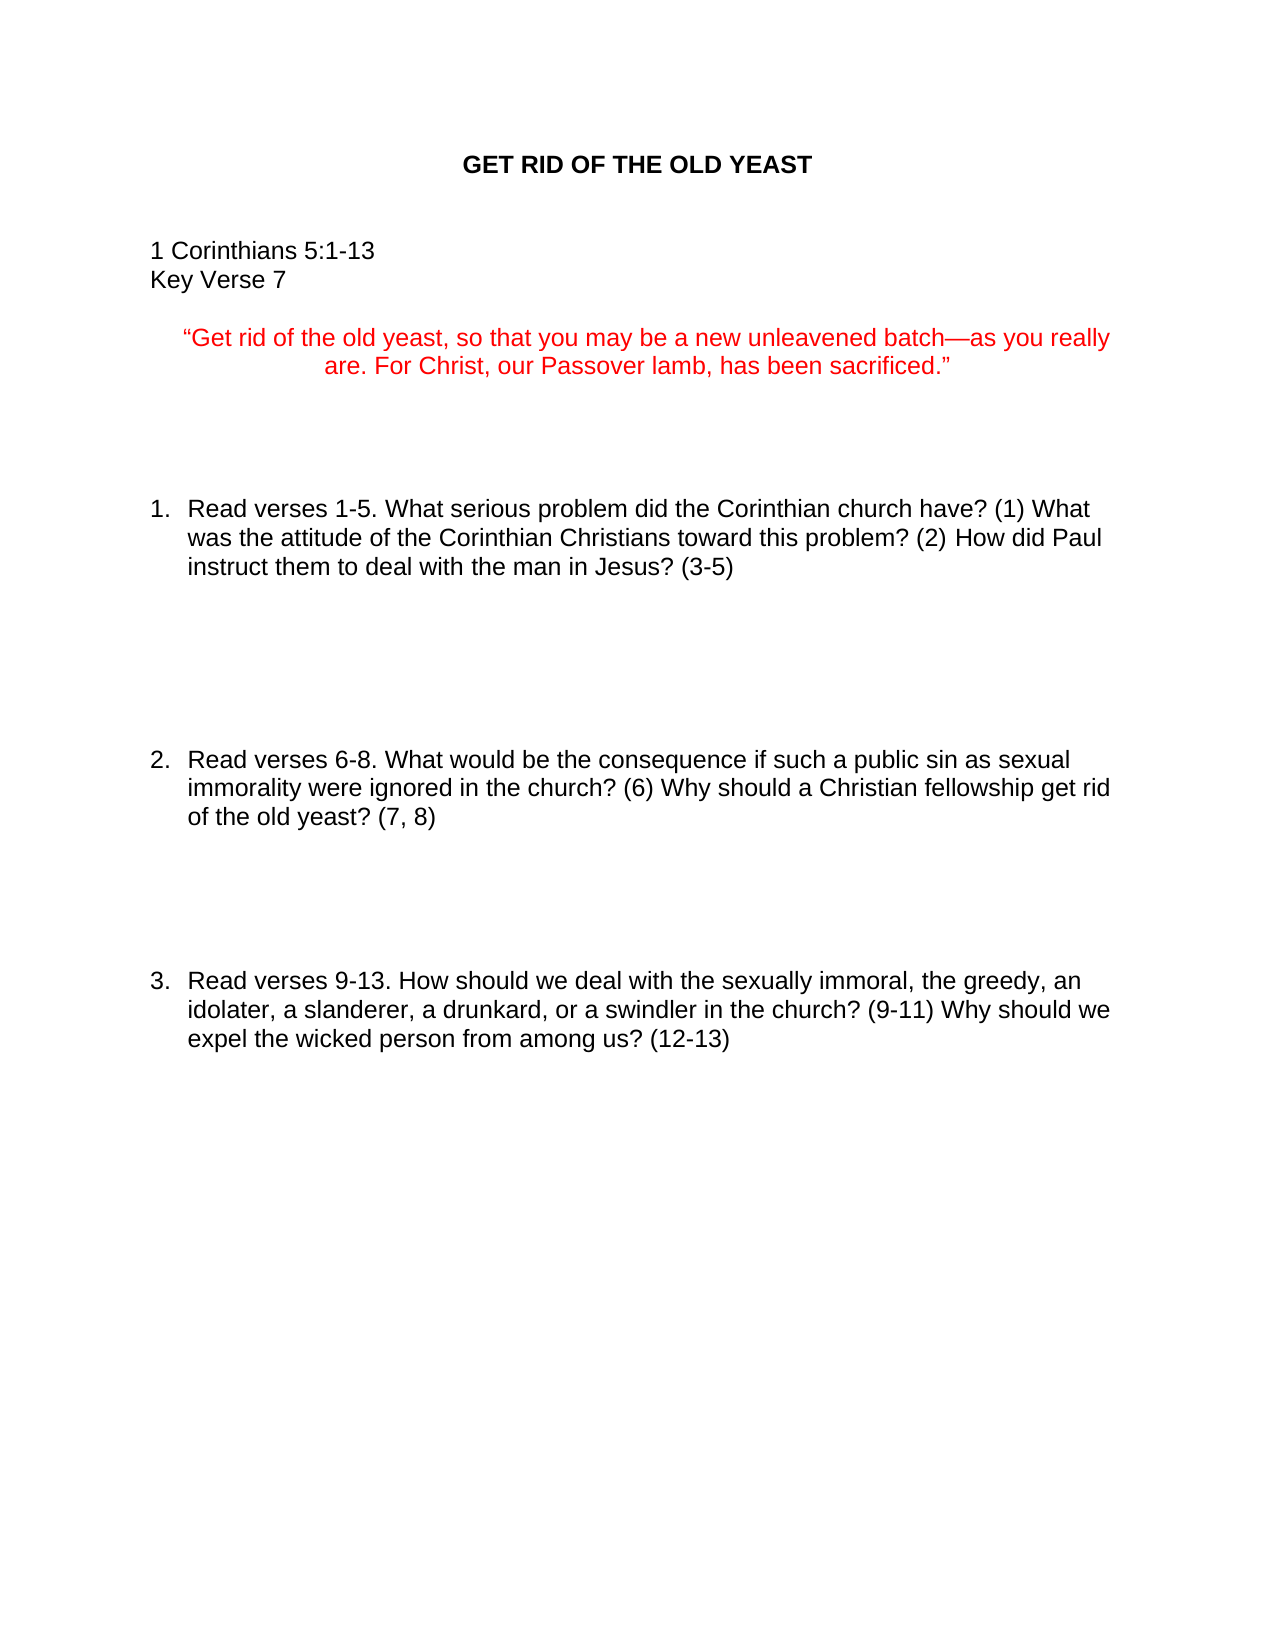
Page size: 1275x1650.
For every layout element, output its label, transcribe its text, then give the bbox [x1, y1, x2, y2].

list Read verses 9-13. How should we deal with the sexually immoral, the greedy, an idolater, a slanderer, a drunkard, or a swindler in the church? (9-11) Why should we expel the wicked person from among us? (12-13) [150, 966, 1125, 1053]
text Key Verse 7 [150, 265, 1125, 294]
text GET RID OF THE OLD YEAST [150, 150, 1125, 179]
list Read verses 6-8. What would be the consequence if such a public sin as sexual immorality were ignored in the church? (6) Why should a Christian fellowship get rid of the old yeast? (7, 8) [150, 745, 1125, 831]
text “Get rid of the old yeast, so that you may be a new unleavened batch—as you really are. For Christ, our Passover lamb, has been sacrificed.” [150, 322, 1125, 380]
list Read verses 1-5. What serious problem did the Corinthian church have? (1) What was the attitude of the Corinthian Christians toward this problem? (2) How did Paul instruct them to deal with the man in Jesus? (3-5) [150, 494, 1125, 581]
text 1 Corinthians 5:1-13 [150, 236, 1125, 265]
